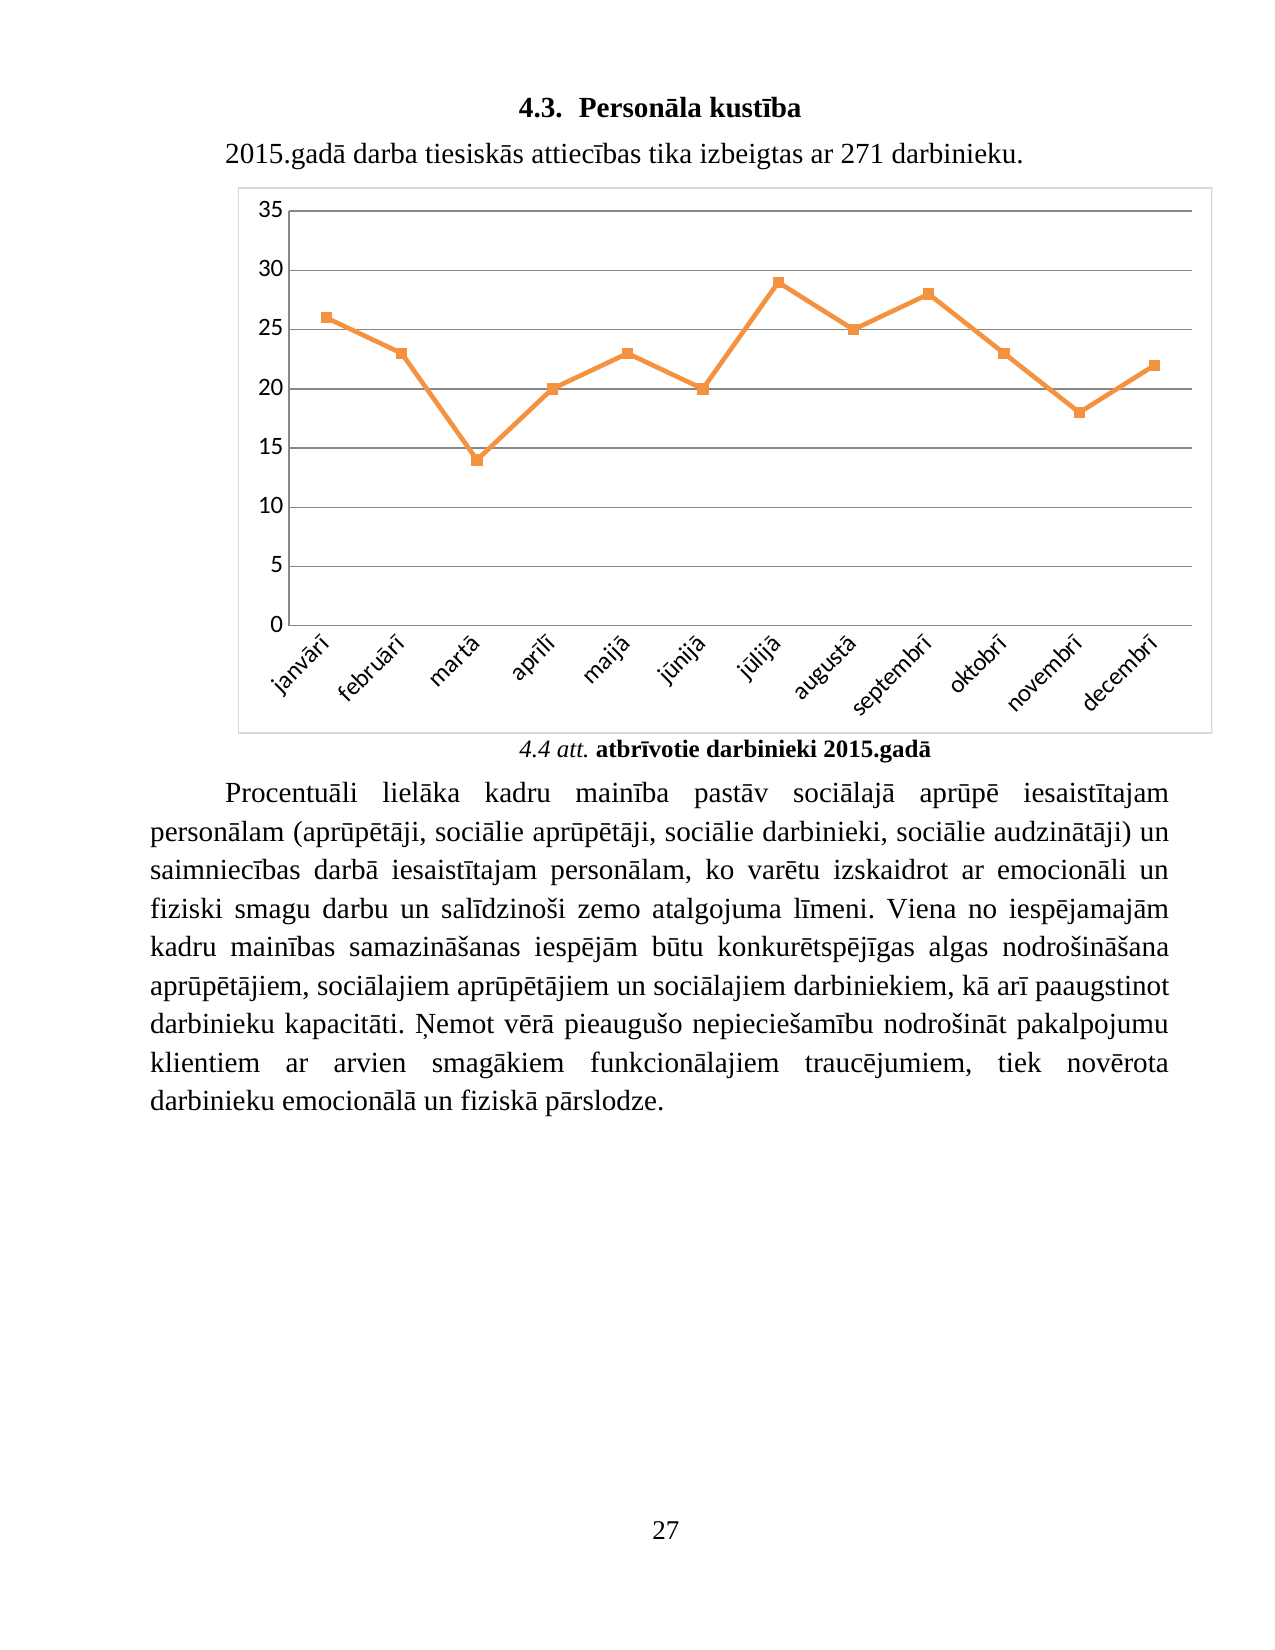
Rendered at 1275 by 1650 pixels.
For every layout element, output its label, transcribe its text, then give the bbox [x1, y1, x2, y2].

subtitle Personāla kustība [150, 90, 1170, 123]
text 2015.gadā darba tiesiskās attiecības tika izbeigtas ar 271 darbinieku. [150, 136, 1170, 169]
text 4.4 att. atbrīvotie darbinieki 2015.gadā [150, 734, 1225, 763]
text Procentuāli lielāka kadru mainība pastāv sociālajā aprūpē iesaistītajam personālam (aprūpētāji, sociālie aprūpētāji, sociālie darbinieki, sociālie audzinātāji) un saimniecības darbā iesaistītajam personālam, ko varētu izskaidrot ar emocionāli un fiziski smagu darbu un salīdzinoši zemo atalgojuma līmeni. Viena no iespējamajām kadru mainības samazināšanas iespējām būtu konkurētspējīgas algas nodrošināšana aprūpētājiem, sociālajiem aprūpētājiem un sociālajiem darbiniekiem, kā arī paaugstinot darbinieku kapacitāti. Ņemot vērā pieaugušo nepieciešamību nodrošināt pakalpojumu klientiem ar arvien smagākiem funkcionālajiem traucējumiem, tiek novērota darbinieku emocionālā un fiziskā pārslodze. [150, 775, 1170, 1117]
